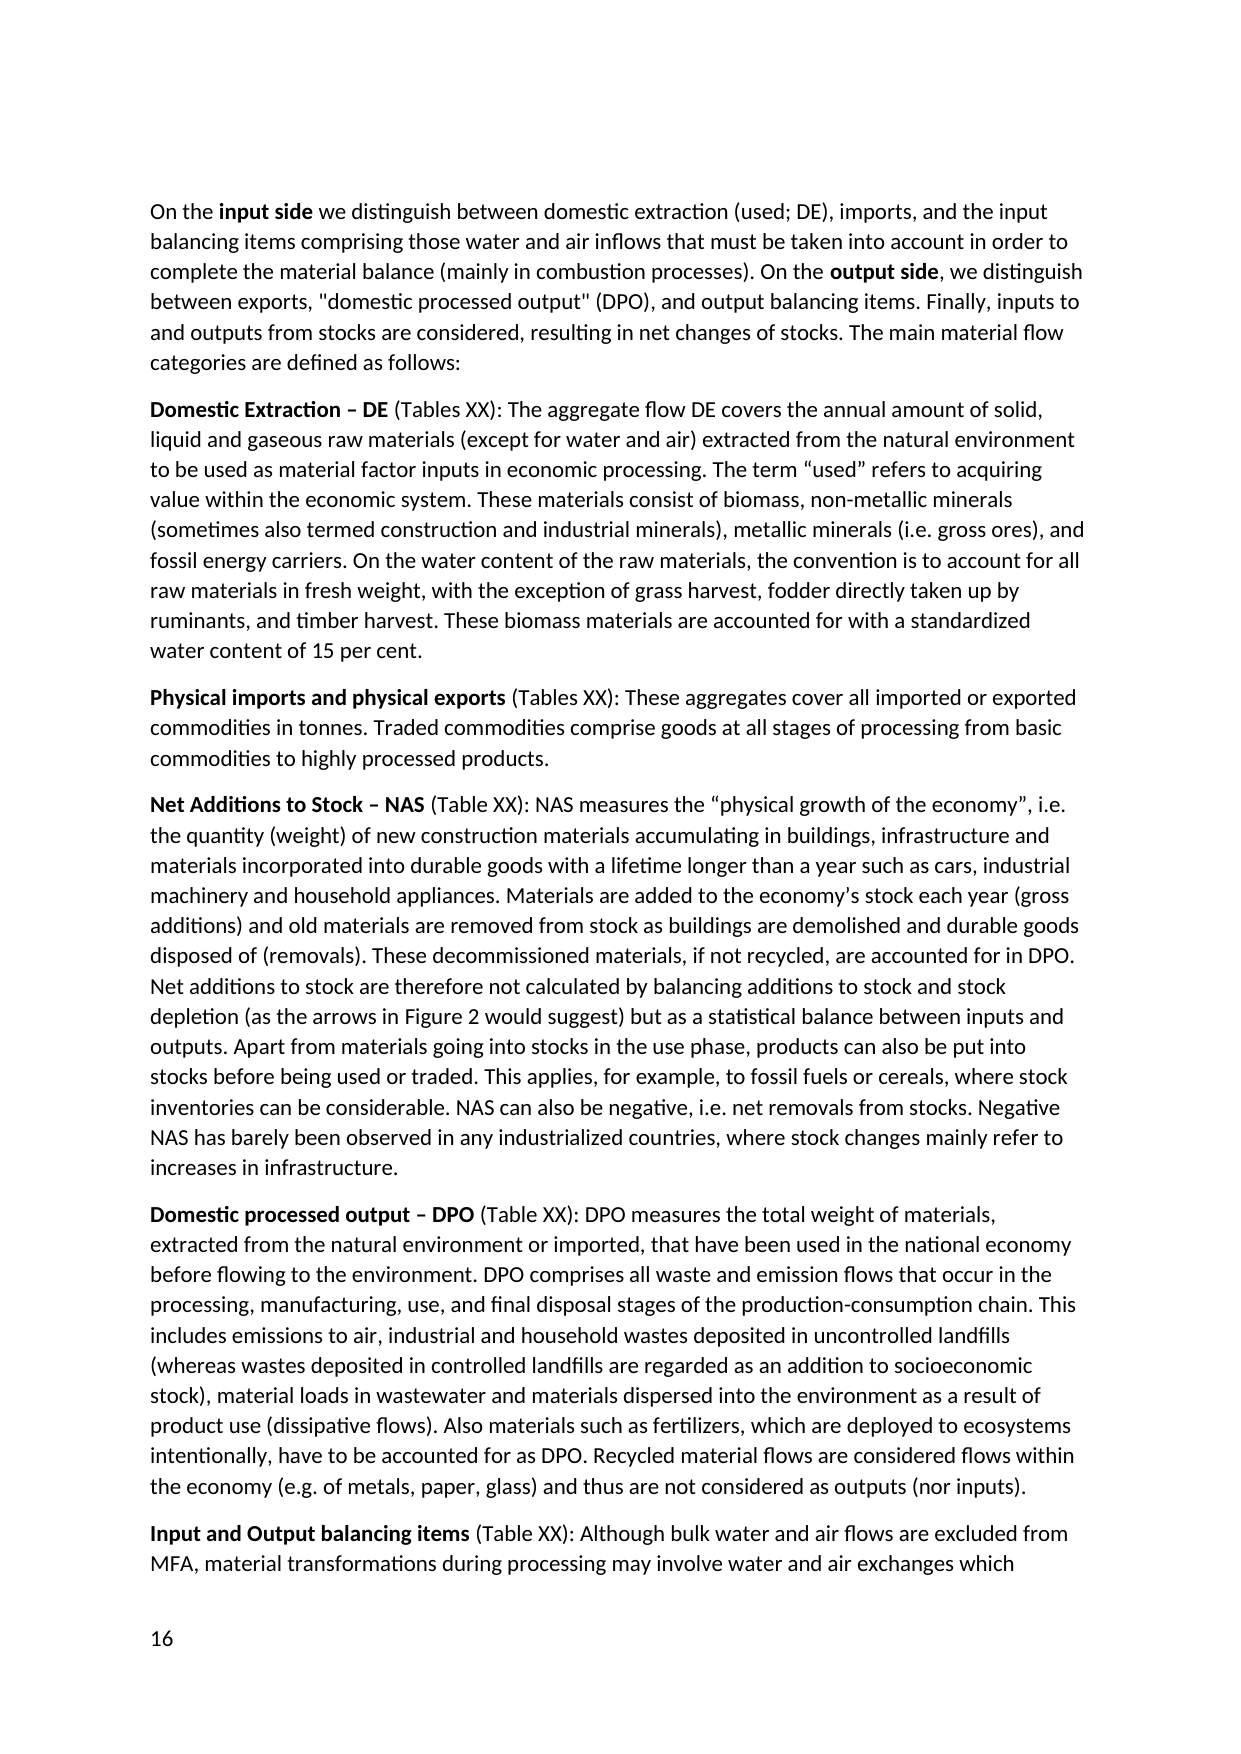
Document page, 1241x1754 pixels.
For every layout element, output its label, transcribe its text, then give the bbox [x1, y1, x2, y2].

text Net Additions to Stock – NAS (Table XX): NAS measures the “physical growth of the economy”, i.e. the quantity (weight) of new construction materials accumulating in buildings, infrastructure and materials incorporated into durable goods with a lifetime longer than a year such as cars, industrial machinery and household appliances. Materials are added to the economy’s stock each year (gross additions) and old materials are removed from stock as buildings are demolished and durable goods disposed of (removals). These decommissioned materials, if not recycled, are accounted for in DPO. Net additions to stock are therefore not calculated by balancing additions to stock and stock depletion (as the arrows in Figure 2 would suggest) but as a statistical balance between inputs and outputs. Apart from materials going into stocks in the use phase, products can also be put into stocks before being used or traded. This applies, for example, to fossil fuels or cereals, where stock inventories can be considerable. NAS can also be negative, i.e. net removals from stocks. Negative NAS has barely been observed in any industrialized countries, where stock changes mainly refer to increases in infrastructure. [150, 791, 1090, 1181]
text Physical imports and physical exports (Tables XX): These aggregates cover all imported or exported commodities in tonnes. Traded commodities comprise goods at all stages of processing from basic commodities to highly processed products. [150, 683, 1090, 772]
text Domestic processed output – DPO (Table XX): DPO measures the total weight of materials, extracted from the natural environment or imported, that have been used in the national economy before flowing to the environment. DPO comprises all waste and emission flows that occur in the processing, manufacturing, use, and final disposal stages of the production-consumption chain. This includes emissions to air, industrial and household wastes deposited in uncontrolled landfills (whereas wastes deposited in controlled landfills are regarded as an addition to socioeconomic stock), material loads in wastewater and materials dispersed into the environment as a result of product use (dissipative flows). Also materials such as fertilizers, which are deployed to ecosystems intentionally, have to be accounted for as DPO. Recycled material flows are considered flows within the economy (e.g. of metals, paper, glass) and thus are not considered as outputs (nor inputs). [150, 1200, 1090, 1500]
text Domestic Extraction – DE (Tables XX): The aggregate flow DE covers the annual amount of solid, liquid and gaseous raw materials (except for water and air) extracted from the natural environment to be used as material factor inputs in economic processing. The term “used” refers to acquiring value within the economic system. These materials consist of biomass, non-metallic minerals (sometimes also termed construction and industrial minerals), metallic minerals (i.e. gross ores), and fossil energy carriers. On the water content of the raw materials, the convention is to account for all raw materials in fresh weight, with the exception of grass harvest, fodder directly taken up by ruminants, and timber harvest. These biomass materials are accounted for with a standardized water content of 15 per cent. [150, 395, 1090, 664]
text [150, 1519, 1090, 1577]
text On the input side we distinguish between domestic extraction (used; DE), imports, and the input balancing items comprising those water and air inflows that must be taken into account in order to complete the material balance (mainly in combustion processes). On the output side, we distinguish between exports, "domestic processed output" (DPO), and output balancing items. Finally, inputs to and outputs from stocks are considered, resulting in net changes of stocks. The main material flow categories are defined as follows: [150, 197, 1090, 376]
